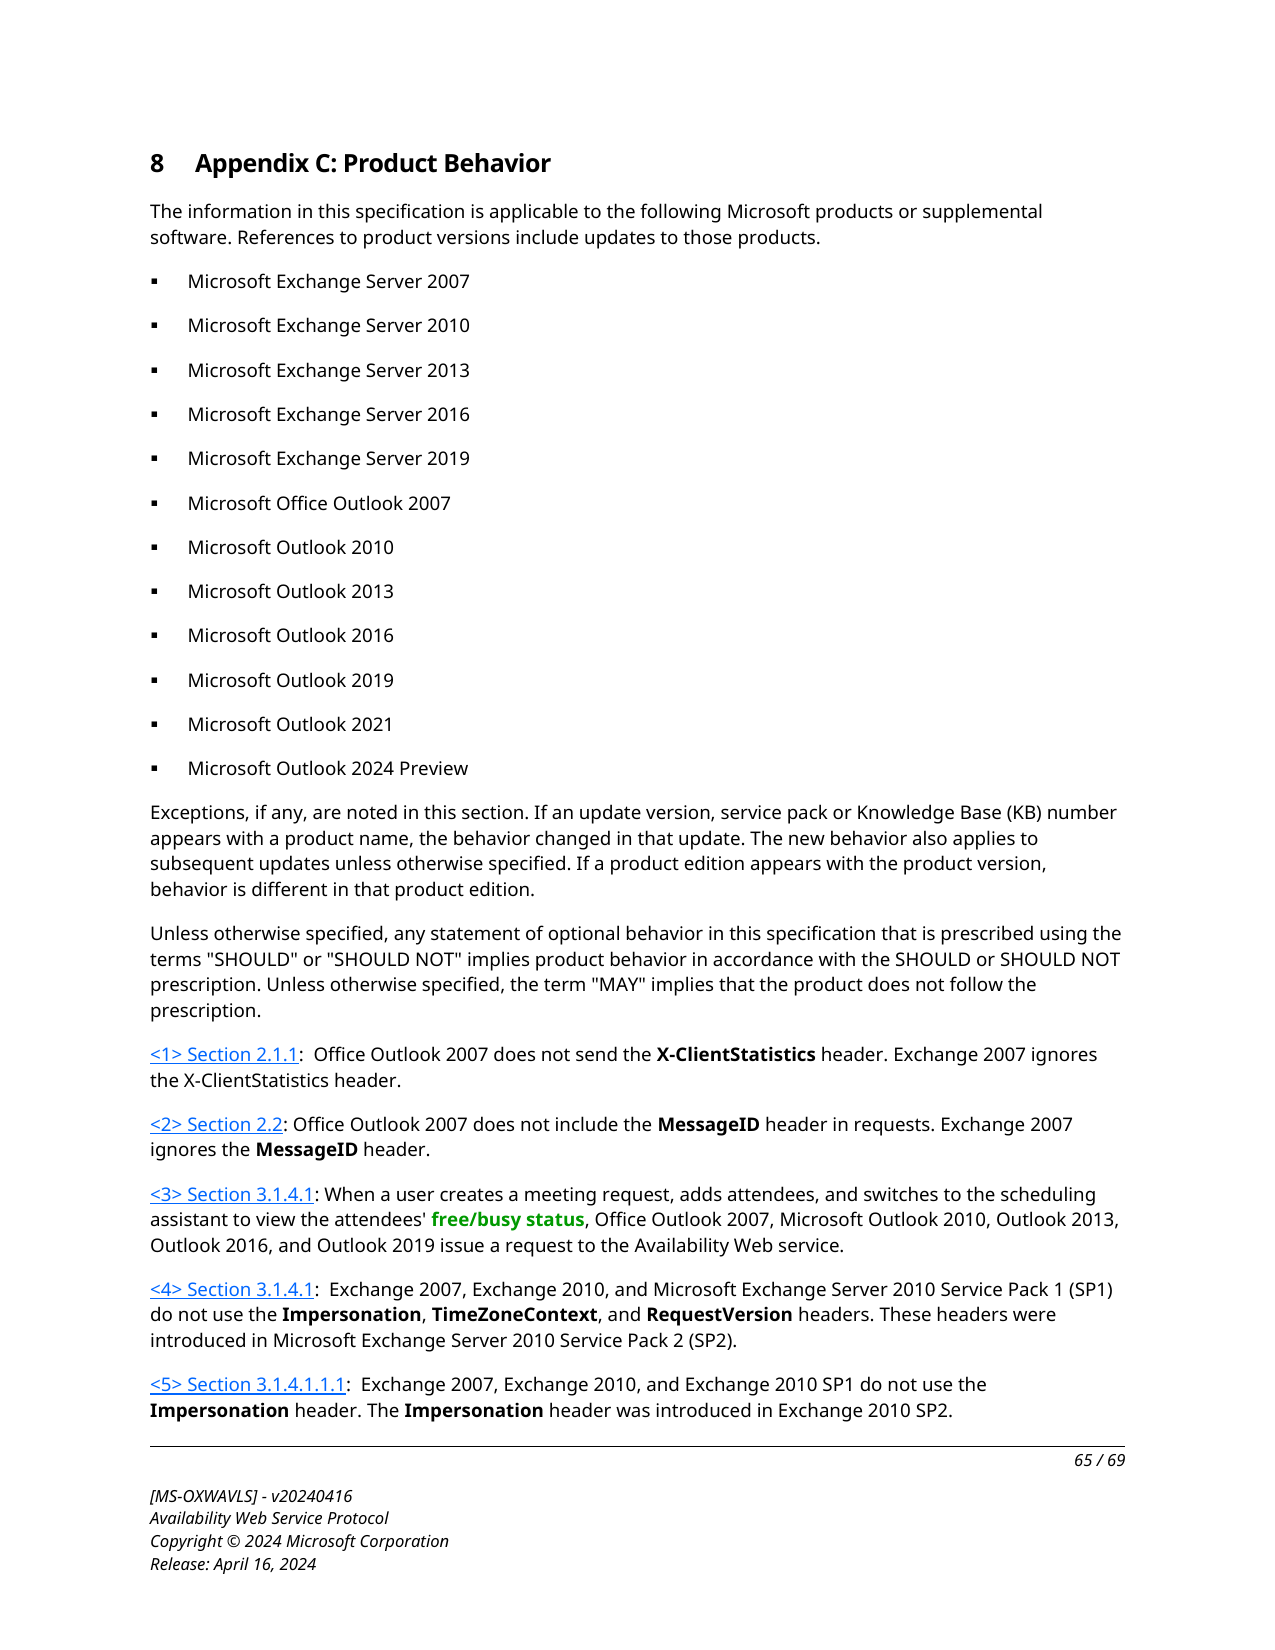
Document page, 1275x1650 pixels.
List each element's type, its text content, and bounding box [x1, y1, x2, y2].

subtitle Appendix C: Product Behavior [150, 146, 1125, 180]
text Unless otherwise specified, any statement of optional behavior in this specification that is prescribed using the terms "SHOULD" or "SHOULD NOT" implies product behavior in accordance with the SHOULD or SHOULD NOT prescription. Unless otherwise specified, the term "MAY" implies that the product does not follow the prescription. [150, 921, 1125, 1023]
text <2> Section 2.2: Office Outlook 2007 does not include the MessageID header in requests. Exchange 2007 ignores the MessageID header. [150, 1111, 1125, 1162]
text <5> Section 3.1.4.1.1.1: Exchange 2007, Exchange 2010, and Exchange 2010 SP1 do not use the Impersonation header. The Impersonation header was introduced in Exchange 2010 SP2. [150, 1372, 1125, 1423]
list Microsoft Office Outlook 2007 [150, 490, 1125, 515]
text <1> Section 2.1.1: Office Outlook 2007 does not send the X-ClientStatistics header. Exchange 2007 ignores the X-ClientStatistics header. [150, 1041, 1125, 1092]
text <4> Section 3.1.4.1: Exchange 2007, Exchange 2010, and Microsoft Exchange Server 2010 Service Pack 1 (SP1) do not use the Impersonation, TimeZoneContext, and RequestVersion headers. These headers were introduced in Microsoft Exchange Server 2010 Service Pack 2 (SP2). [150, 1276, 1125, 1353]
text Exceptions, if any, are noted in this section. If an update version, service pack or Knowledge Base (KB) number appears with a product name, the behavior changed in that update. The new behavior also applies to subsequent updates unless otherwise specified. If a product edition appears with the product version, behavior is different in that product edition. [150, 800, 1125, 902]
list Microsoft Outlook 2010 [150, 534, 1125, 559]
list Microsoft Outlook 2013 [150, 578, 1125, 604]
list Microsoft Outlook 2021 [150, 711, 1125, 737]
text The information in this specification is applicable to the following Microsoft products or supplemental software. References to product versions include updates to those products. [150, 199, 1125, 250]
list Microsoft Outlook 2016 [150, 623, 1125, 648]
list Microsoft Exchange Server 2016 [150, 401, 1125, 427]
list Microsoft Exchange Server 2019 [150, 446, 1125, 471]
list Microsoft Exchange Server 2007 [150, 268, 1125, 294]
list Microsoft Exchange Server 2013 [150, 357, 1125, 382]
list Microsoft Outlook 2019 [150, 667, 1125, 692]
list Microsoft Outlook 2024 Preview [150, 755, 1125, 781]
text <3> Section 3.1.4.1: When a user creates a meeting request, adds attendees, and switches to the scheduling assistant to view the attendees' free/busy status, Office Outlook 2007, Microsoft Outlook 2010, Outlook 2013, Outlook 2016, and Outlook 2019 issue a request to the Availability Web service. [150, 1181, 1125, 1257]
list Microsoft Exchange Server 2010 [150, 313, 1125, 338]
